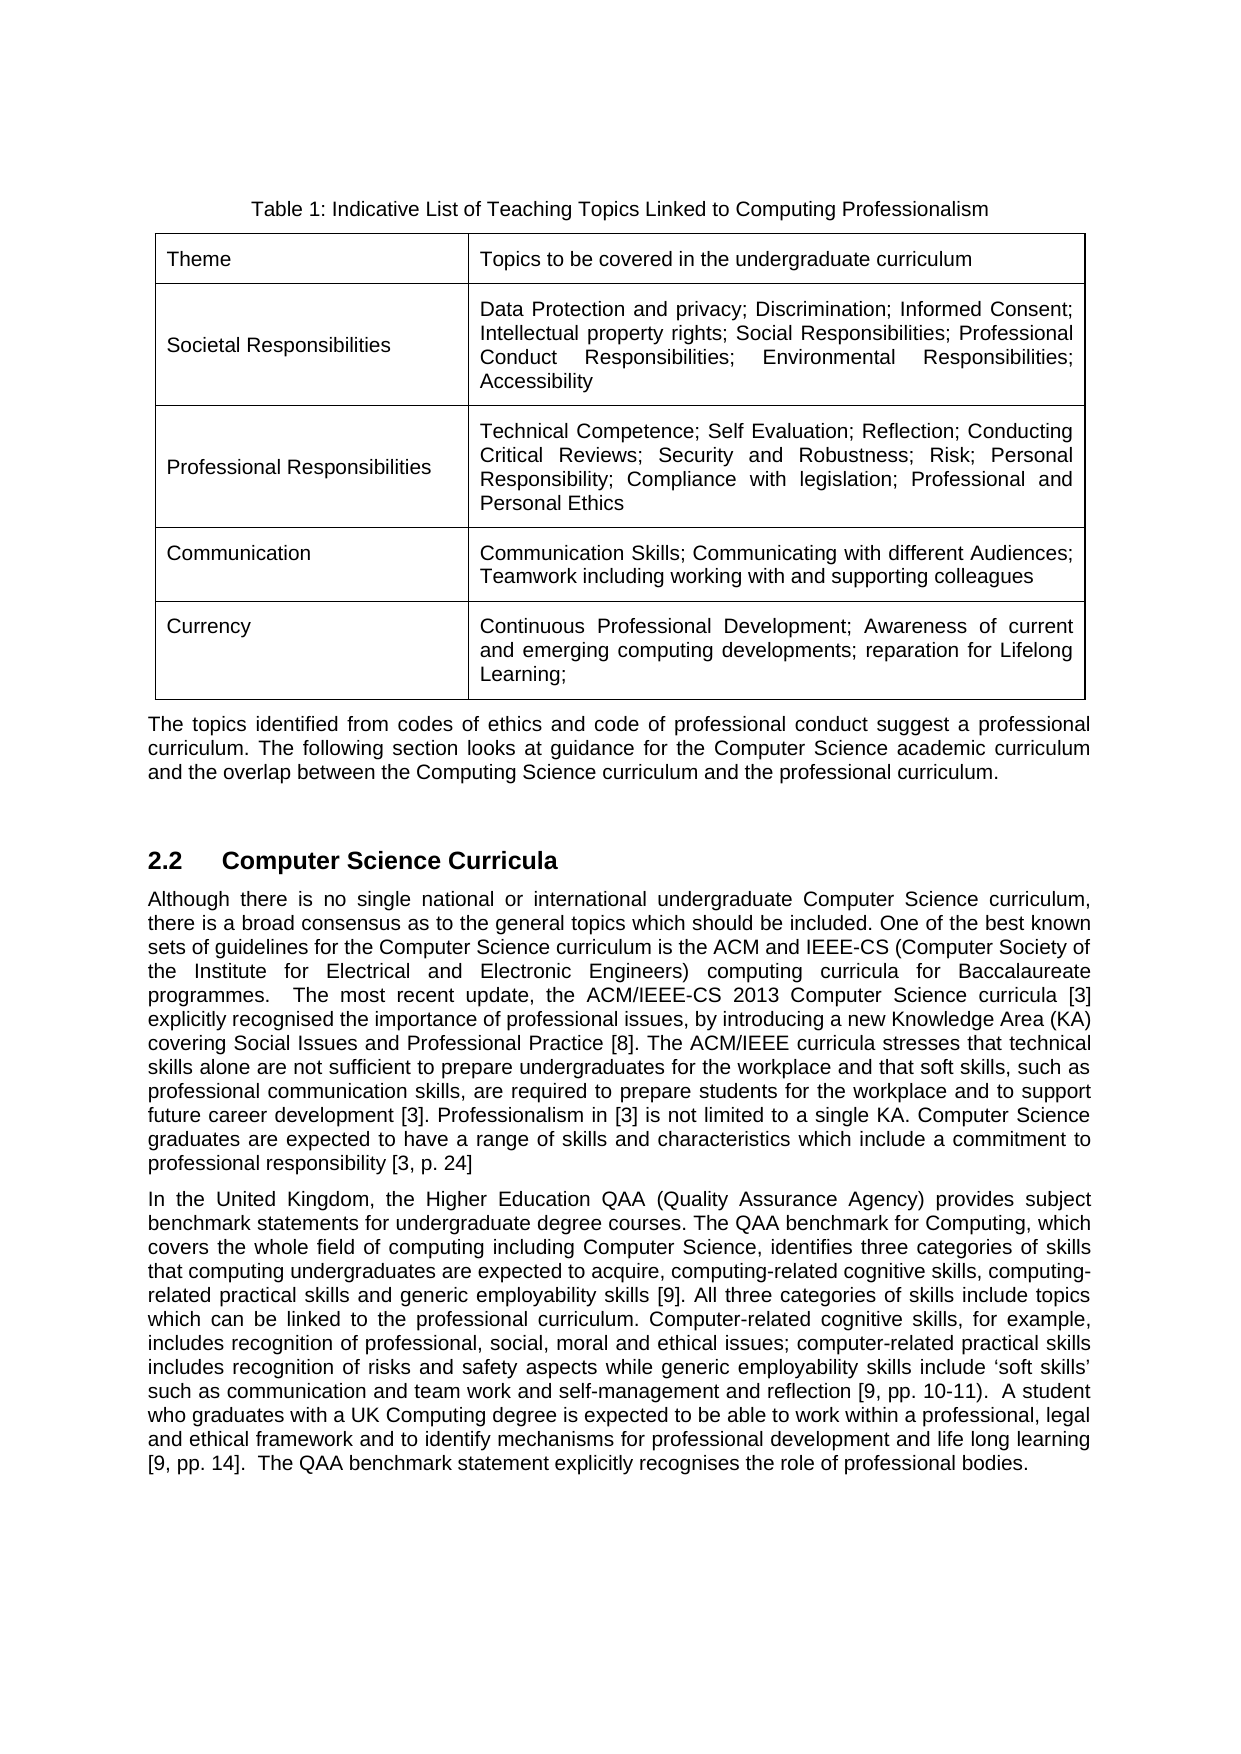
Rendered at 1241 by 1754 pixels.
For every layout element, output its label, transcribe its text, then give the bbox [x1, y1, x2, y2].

table_header Topics to be covered in the undergraduate curriculum [469, 234, 1084, 283]
text Although there is no single national or international undergraduate Computer Science curriculum, there is a broad consensus as to the general topics which should be included. One of the best known sets of guidelines for the Computer Science curriculum is the ACM and IEEE-CS (Computer Society of the Institute for Electrical and Electronic Engineers) computing curricula for Baccalaureate programmes. The most recent update, the ACM/IEEE-CS 2013 Computer Science curricula [3] explicitly recognised the importance of professional issues, by introducing a new Knowledge Area (KA) covering Social Issues and Professional Practice [8]. The ACM/IEEE curricula stresses that technical skills alone are not sufficient to prepare undergraduates for the workplace and that soft skills, such as professional communication skills, are required to prepare students for the workplace and to support future career development [3]. Professionalism in [3] is not limited to a single KA. Computer Science graduates are expected to have a range of skills and characteristics which include a commitment to professional responsibility [3, p. 24] [148, 887, 1092, 1174]
text The topics identified from codes of ethics and code of professional conduct suggest a professional curriculum. The following section looks at guidance for the Computer Science academic curriculum and the overlap between the Computing Science curriculum and the professional curriculum. [148, 712, 1092, 784]
table_cell Data Protection and privacy; Discrimination; Informed Consent; Intellectual property rights; Social Responsibilities; Professional Conduct Responsibilities; Environmental Responsibilities; Accessibility [469, 284, 1084, 405]
table_cell Currency [156, 602, 468, 699]
table_cell Professional Responsibilities [156, 406, 468, 527]
table_cell Technical Competence; Self Evaluation; Reflection; Conducting Critical Reviews; Security and Robustness; Risk; Personal Responsibility; Compliance with legislation; Professional and Personal Ethics [469, 406, 1084, 527]
subtitle Computer Science Curricula [148, 846, 1092, 874]
table_header Theme [156, 234, 468, 283]
table_cell Continuous Professional Development; Awareness of current and emerging computing developments; reparation for Lifelong Learning; [469, 602, 1084, 699]
table_cell Communication [156, 528, 468, 601]
text In the United Kingdom, the Higher Education QAA (Quality Assurance Agency) provides subject benchmark statements for undergraduate degree courses. The QAA benchmark for Computing, which covers the whole field of computing including Computer Science, identifies three categories of skills that computing undergraduates are expected to acquire, computing-related cognitive skills, computing-related practical skills and generic employability skills [9]. All three categories of skills include topics which can be linked to the professional curriculum. Computer-related cognitive skills, for example, includes recognition of professional, social, moral and ethical issues; computer-related practical skills includes recognition of risks and safety aspects while generic employability skills include ‘soft skills’ such as communication and team work and self-management and reflection [9, pp. 10-11). A student who graduates with a UK Computing degree is expected to be able to work within a professional, legal and ethical framework and to identify mechanisms for professional development and life long learning [9, pp. 14]. The QAA benchmark statement explicitly recognises the role of professional bodies. [148, 1187, 1092, 1474]
text Table 1: Indicative List of Teaching Topics Linked to Computing Professionalism [148, 197, 1092, 221]
table_cell Societal Responsibilities [156, 284, 468, 405]
table_cell Communication Skills; Communicating with different Audiences; Teamwork including working with and supporting colleagues [469, 528, 1084, 601]
